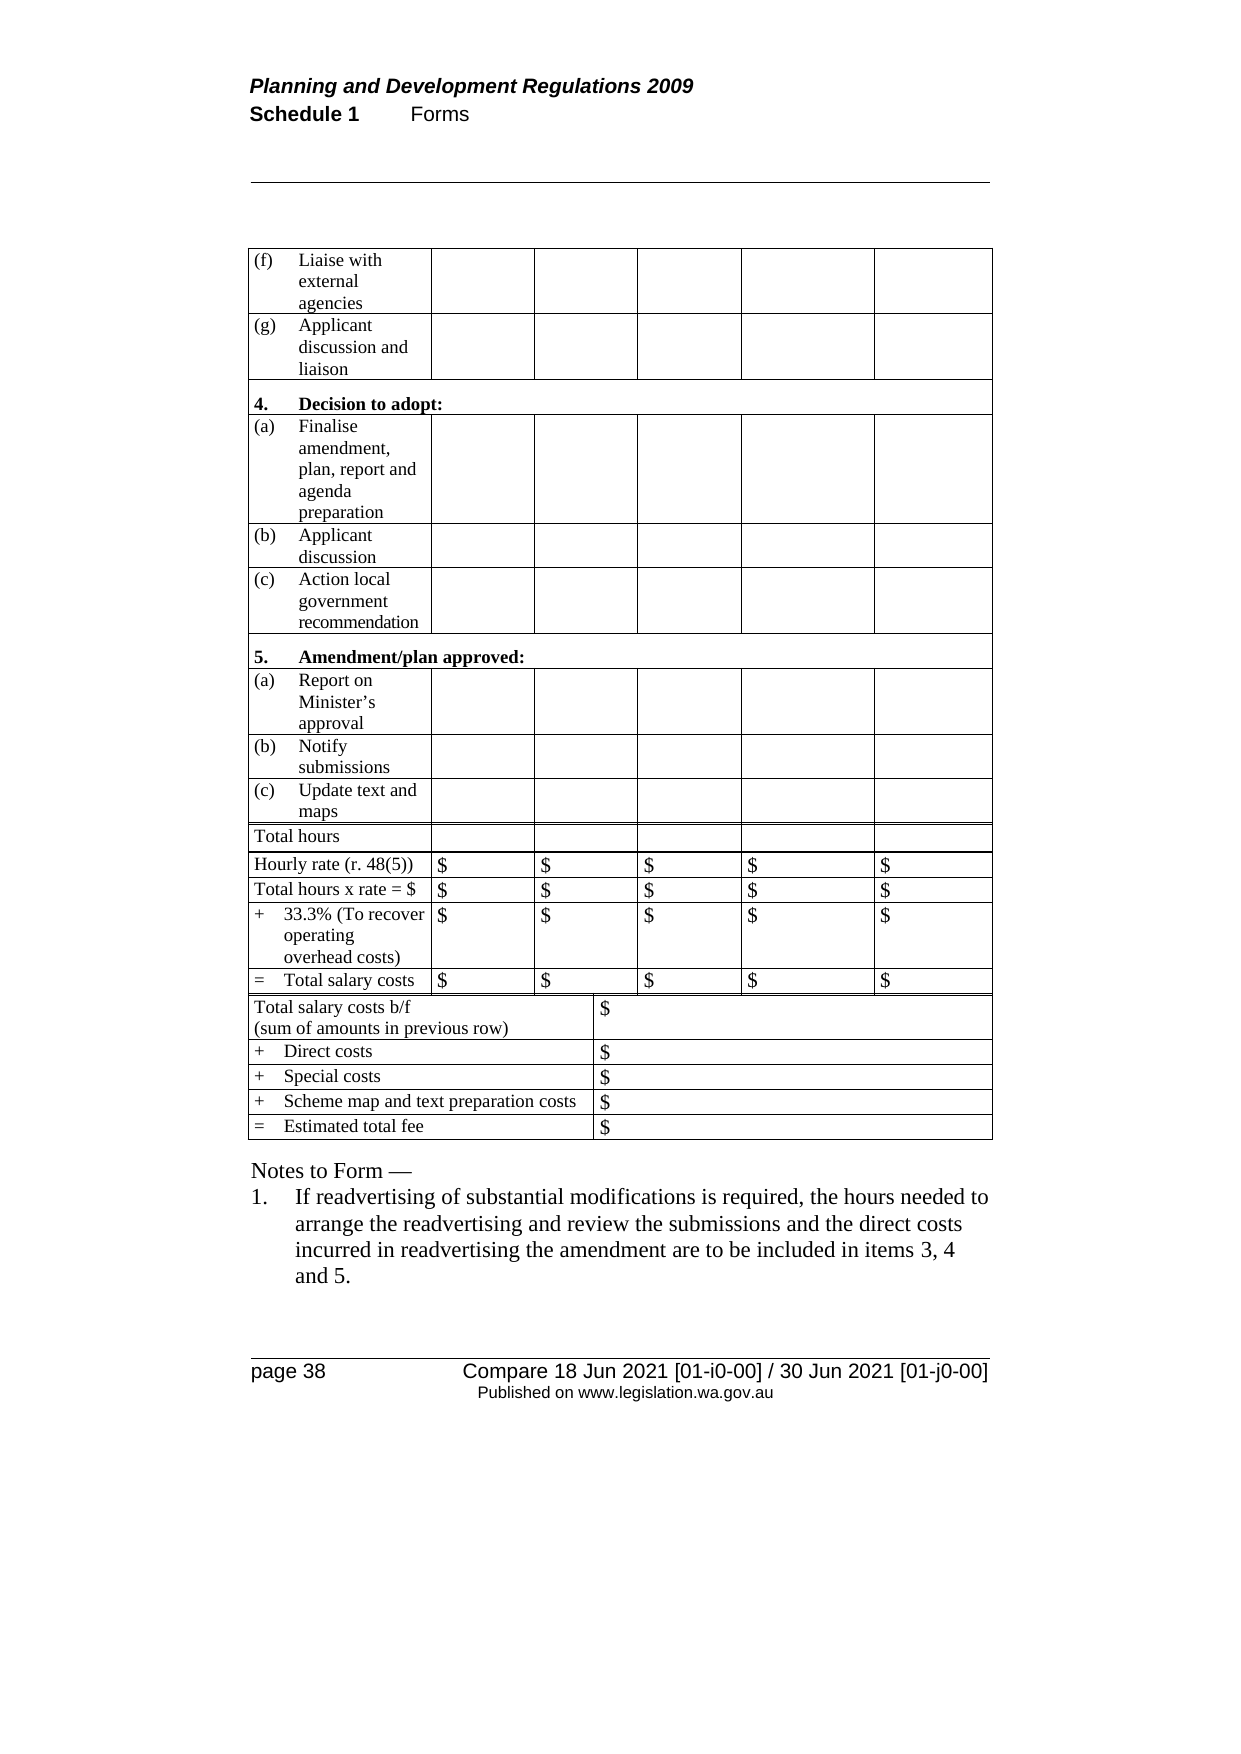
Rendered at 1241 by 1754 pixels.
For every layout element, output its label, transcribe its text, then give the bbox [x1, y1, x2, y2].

table_cell [875, 524, 992, 567]
table_cell [875, 735, 992, 778]
table_cell [875, 779, 992, 822]
table_cell (c) Update text and maps [249, 779, 431, 822]
table_cell $ [432, 878, 534, 902]
table_cell [432, 415, 534, 523]
table_cell [875, 825, 992, 851]
table_cell = Total salary costs [249, 969, 431, 992]
table_cell $ [875, 878, 992, 902]
table_cell [432, 735, 534, 778]
table_cell [535, 524, 637, 567]
table_cell [875, 415, 992, 523]
table_cell 5. Amendment/plan approved: [249, 634, 992, 668]
table_cell [432, 568, 534, 633]
table_cell [535, 779, 637, 822]
table_cell [638, 669, 741, 734]
table_cell [875, 669, 992, 734]
table_cell $ [638, 969, 741, 992]
table_cell [535, 568, 637, 633]
table_cell $ [638, 853, 741, 877]
table_cell $ [594, 1040, 992, 1064]
table_cell Total salary costs b/f (sum of amounts in previous row) [249, 996, 593, 1039]
table_cell [875, 314, 992, 379]
table_cell $ [535, 853, 637, 877]
table_cell Hourly rate (r. 48(5)) [249, 853, 431, 877]
table_cell $ [875, 903, 992, 967]
text Notes to Form — [251, 1157, 990, 1183]
table_cell (a) Finalise amendment, plan, report and agenda preparation [249, 415, 431, 523]
table_cell [638, 314, 741, 379]
table_cell [742, 314, 874, 379]
table_cell [742, 669, 874, 734]
table_cell (b) Applicant discussion [249, 524, 431, 567]
table_cell + Scheme map and text preparation costs [249, 1090, 593, 1114]
table_cell (g) Applicant discussion and liaison [249, 314, 431, 379]
table_cell $ [742, 969, 874, 992]
table_cell (f) Liaise with external agencies [249, 249, 431, 313]
table_cell Total hours [249, 825, 431, 851]
table_cell [535, 249, 637, 313]
table_cell $ [535, 969, 637, 992]
text 1. If readvertising of substantial modifications is required, the hours needed to arrange the readvertising and review the submissions and the direct costs incurred in readvertising the amendment are to be included in items 3, 4 and 5. [251, 1183, 990, 1289]
table_cell [535, 735, 637, 778]
table_cell $ [594, 1090, 992, 1114]
table_cell $ [535, 878, 637, 902]
table_cell [432, 314, 534, 379]
table_cell [742, 779, 874, 822]
table_cell $ [742, 903, 874, 967]
table_cell [742, 568, 874, 633]
table_cell $ [432, 969, 534, 992]
table_cell $ [875, 853, 992, 877]
table_cell [432, 249, 534, 313]
table_cell 4. Decision to adopt: [249, 380, 992, 414]
table_cell [742, 524, 874, 567]
table_cell [535, 669, 637, 734]
table_cell $ [638, 878, 741, 902]
table_cell $ [594, 1065, 992, 1089]
table_cell + 33.3% (To recover operating overhead costs) [249, 903, 431, 967]
table_cell $ [432, 853, 534, 877]
table_cell [432, 669, 534, 734]
table_cell (a) Report on Minister’s approval [249, 669, 431, 734]
table_cell $ [742, 878, 874, 902]
table_cell + Special costs [249, 1065, 593, 1089]
table_cell [875, 249, 992, 313]
table_cell (b) Notify submissions [249, 735, 431, 778]
table_cell [432, 825, 534, 851]
table_cell [638, 249, 741, 313]
table_cell $ [535, 903, 637, 967]
table_cell [638, 825, 741, 851]
table_cell = Estimated total fee [249, 1115, 593, 1139]
table_cell [742, 735, 874, 778]
table_cell [638, 735, 741, 778]
table_cell [535, 314, 637, 379]
table_cell [638, 415, 741, 523]
table_cell [638, 568, 741, 633]
table_cell [638, 779, 741, 822]
table_cell [742, 825, 874, 851]
table_cell [535, 415, 637, 523]
table_cell (c) Action local government recommendation [249, 568, 431, 633]
table_cell $ [638, 903, 741, 967]
table_cell $ [742, 853, 874, 877]
table_cell [742, 415, 874, 523]
table_cell $ [875, 969, 992, 992]
table_cell $ [594, 996, 992, 1039]
table_cell Total hours x rate = $ [249, 878, 431, 902]
table_cell + Direct costs [249, 1040, 593, 1064]
table_cell $ [594, 1115, 992, 1139]
table_cell [742, 249, 874, 313]
table_cell [432, 524, 534, 567]
table_cell [875, 568, 992, 633]
table_cell [432, 779, 534, 822]
table_cell [638, 524, 741, 567]
table_cell [535, 825, 637, 851]
table_cell $ [432, 903, 534, 967]
